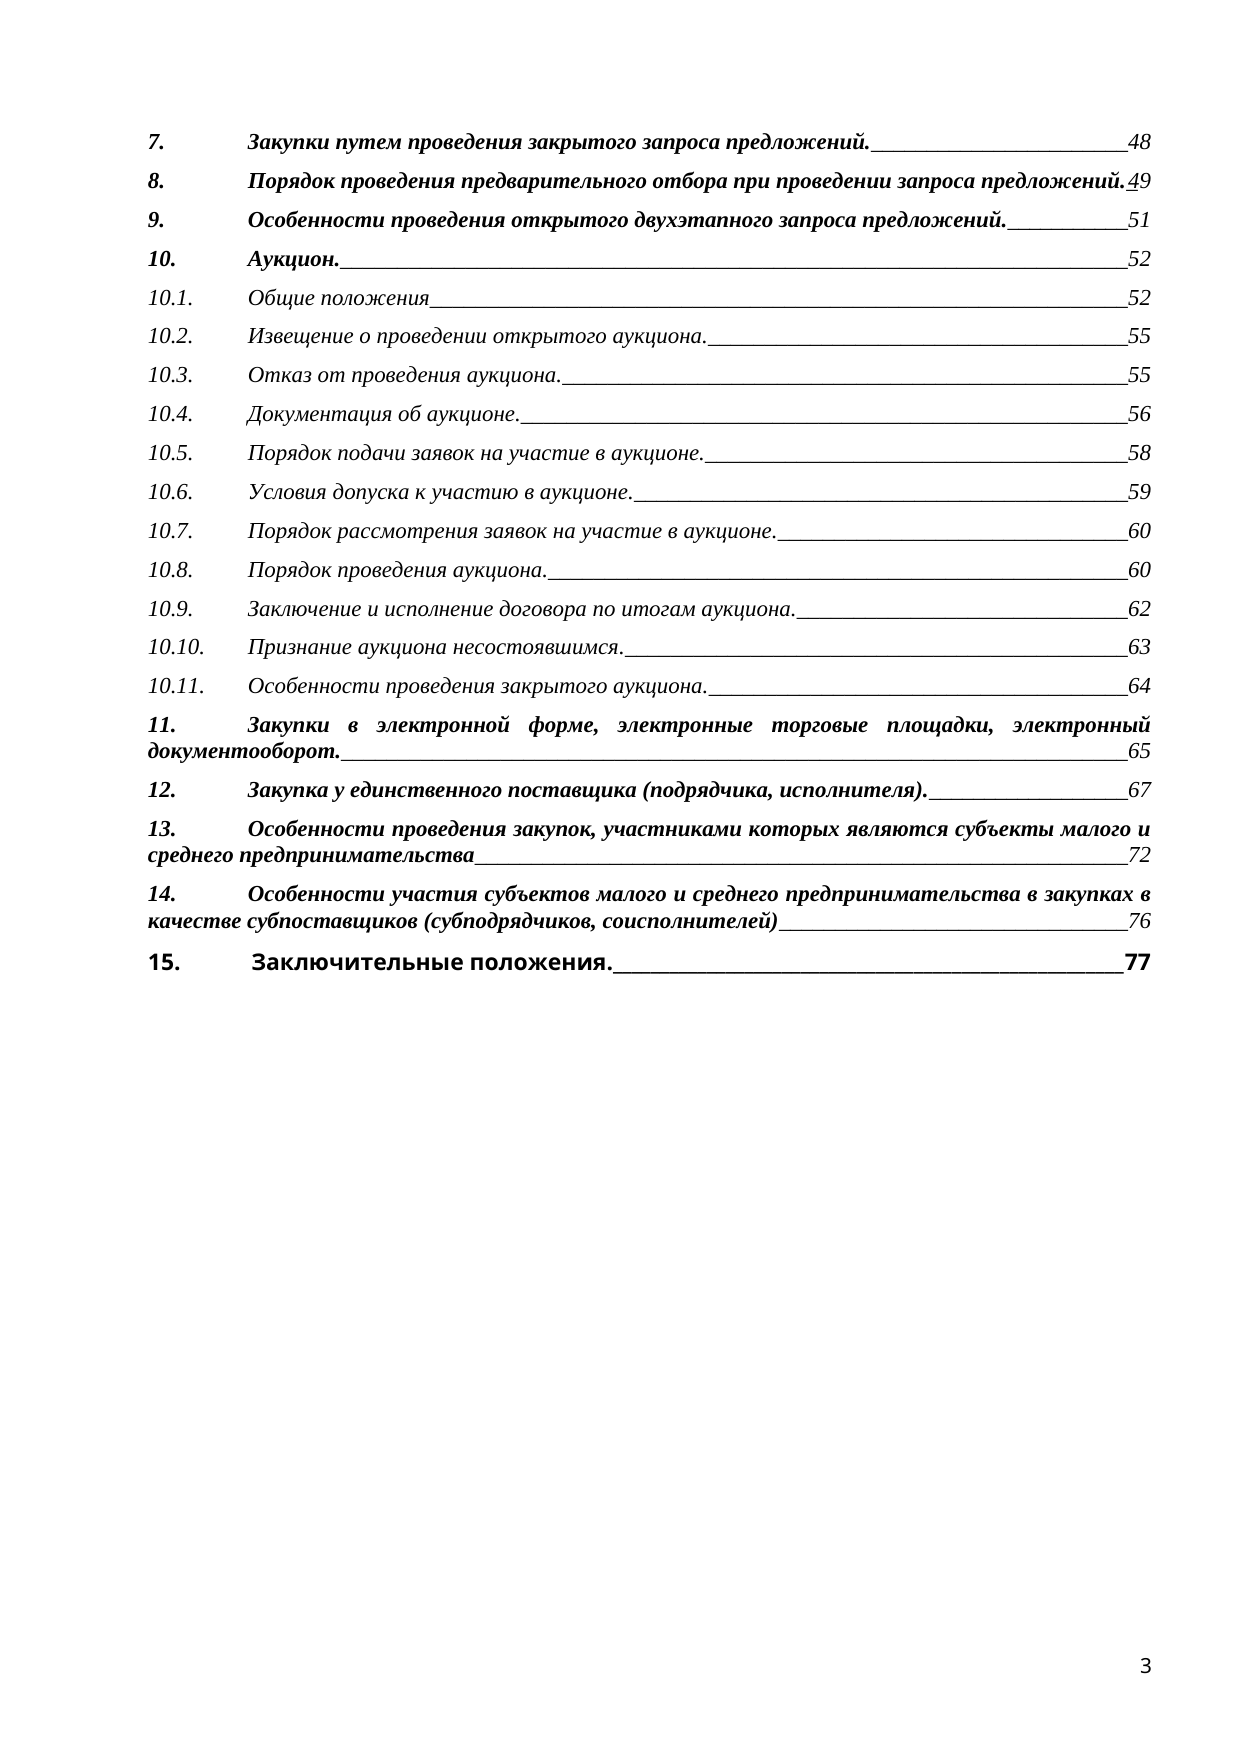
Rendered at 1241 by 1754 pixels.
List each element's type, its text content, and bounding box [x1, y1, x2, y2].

text 10.3. Отказ от проведения аукциона. 55 [148, 361, 1152, 388]
text 7. Закупки путем проведения закрытого запроса предложений. 48 [148, 128, 1152, 155]
text 14. Особенности участия субъектов малого и среднего предпринимательства в закупках в качестве субпоставщиков (субподрядчиков, соисполнителей) 76 [148, 880, 1152, 933]
text 10.10. Признание аукциона несостоявшимся. 63 [148, 633, 1152, 660]
text 9. Особенности проведения открытого двухэтапного запроса предложений. 51 [148, 206, 1152, 232]
text 10. Аукцион. 52 [148, 245, 1152, 271]
text 13. Особенности проведения закупок, участниками которых являются субъекты малого и среднего предпринимательства 72 [148, 815, 1152, 868]
text 8. Порядок проведения предварительного отбора при проведении запроса предложений. 49 [148, 167, 1152, 193]
text 10.9. Заключение и исполнение договора по итогам аукциона. 62 [148, 594, 1152, 621]
text 11. Закупки в электронной форме, электронные торговые площадки, электронный документооборот. 65 [148, 711, 1152, 764]
text 10.2. Извещение о проведении открытого аукциона. 55 [148, 323, 1152, 349]
text 10.6. Условия допуска к участию в аукционе. 59 [148, 478, 1152, 504]
text 10.5. Порядок подачи заявок на участие в аукционе. 58 [148, 439, 1152, 466]
text 10.11. Особенности проведения закрытого аукциона. 64 [148, 672, 1152, 699]
text 10.7. Порядок рассмотрения заявок на участие в аукционе. 60 [148, 517, 1152, 543]
text 15. Заключительные положения. 77 [148, 946, 1152, 977]
text 10.1. Общие положения 52 [148, 284, 1152, 310]
text 12. Закупка у единственного поставщика (подрядчика, исполнителя). 67 [148, 776, 1152, 803]
text 10.4. Документация об аукционе. 56 [148, 400, 1152, 427]
text 10.8. Порядок проведения аукциона. 60 [148, 556, 1152, 582]
